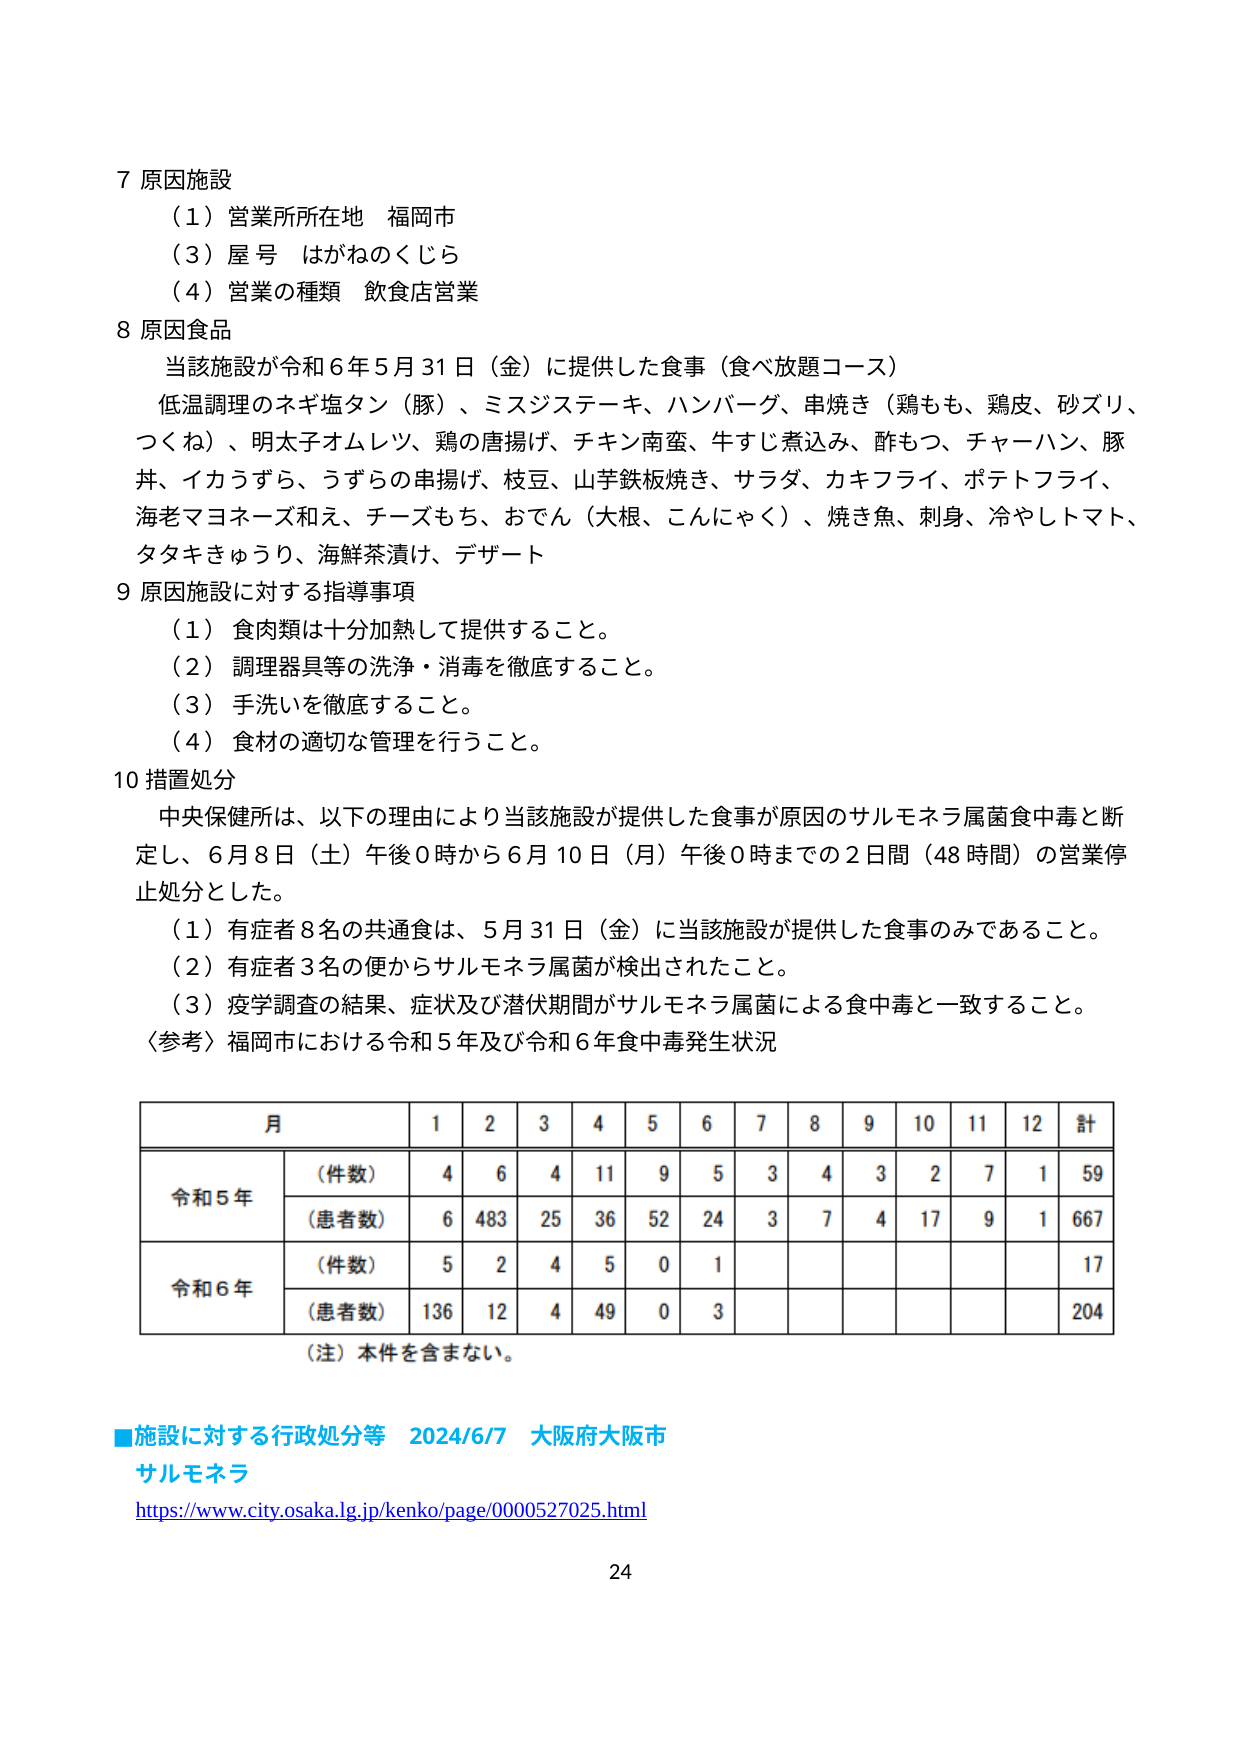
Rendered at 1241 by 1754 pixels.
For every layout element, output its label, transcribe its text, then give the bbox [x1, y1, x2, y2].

text ７ 原因施設 [112, 160, 1128, 197]
text 10 措置処分 [112, 760, 1128, 797]
text サルモネラ [112, 1453, 1128, 1491]
text 低温調理のネギ塩タン（豚）、ミスジステーキ、ハンバーグ、串焼き（鶏もも、鶏皮、砂ズリ、つくね）、明太子オムレツ、鶏の唐揚げ、チキン南蛮、牛すじ煮込み、酢もつ、チャーハン、豚丼、イカうずら、うずらの串揚げ、枝豆、山芋鉄板焼き、サラダ、カキフライ、ポテトフライ、海老マヨネーズ和え、チーズもち、おでん（大根、こんにゃく）、焼き魚、刺身、冷やしトマト、タタキきゅうり、海鮮茶漬け、デザート [135, 385, 1128, 572]
text （４）営業の種類 飲食店営業 [135, 272, 1128, 310]
text 〈参考〉福岡市における令和５年及び令和６年食中毒発生状況 [135, 1022, 1128, 1060]
text （４） 食材の適切な管理を行うこと。 [135, 722, 1128, 760]
picture [135, 1097, 1123, 1365]
text （２） 調理器具等の洗浄・消毒を徹底すること。 [135, 647, 1128, 685]
text ８ 原因食品 [112, 310, 1128, 347]
text （３） 手洗いを徹底すること。 [135, 685, 1128, 722]
text https://www.city.osaka.lg.jp/kenko/page/0000527025.html [112, 1491, 1128, 1528]
text （１）営業所所在地 福岡市 [135, 197, 1128, 235]
text ■施設に対する行政処分等 2024/6/7 大阪府大阪市 [112, 1416, 1128, 1453]
text （３）疫学調査の結果、症状及び潜伏期間がサルモネラ属菌による食中毒と一致すること。 [135, 985, 1128, 1022]
text 中央保健所は、以下の理由により当該施設が提供した食事が原因のサルモネラ属菌食中毒と断定し、６月８日（土）午後０時から６月 10 日（月）午後０時までの２日間（48 時間）の営業停止処分とした。 [135, 797, 1128, 910]
text （３）屋 号 はがねのくじら [135, 235, 1128, 272]
text ９ 原因施設に対する指導事項 [112, 572, 1128, 610]
text （２）有症者３名の便からサルモネラ属菌が検出されたこと。 [135, 947, 1128, 985]
text 当該施設が令和６年５月 31 日（金）に提供した食事（食べ放題コース） [135, 347, 1128, 385]
text （１） 食肉類は十分加熱して提供すること。 [135, 610, 1128, 647]
text （１）有症者８名の共通食は、５月 31 日（金）に当該施設が提供した食事のみであること。 [135, 910, 1128, 947]
